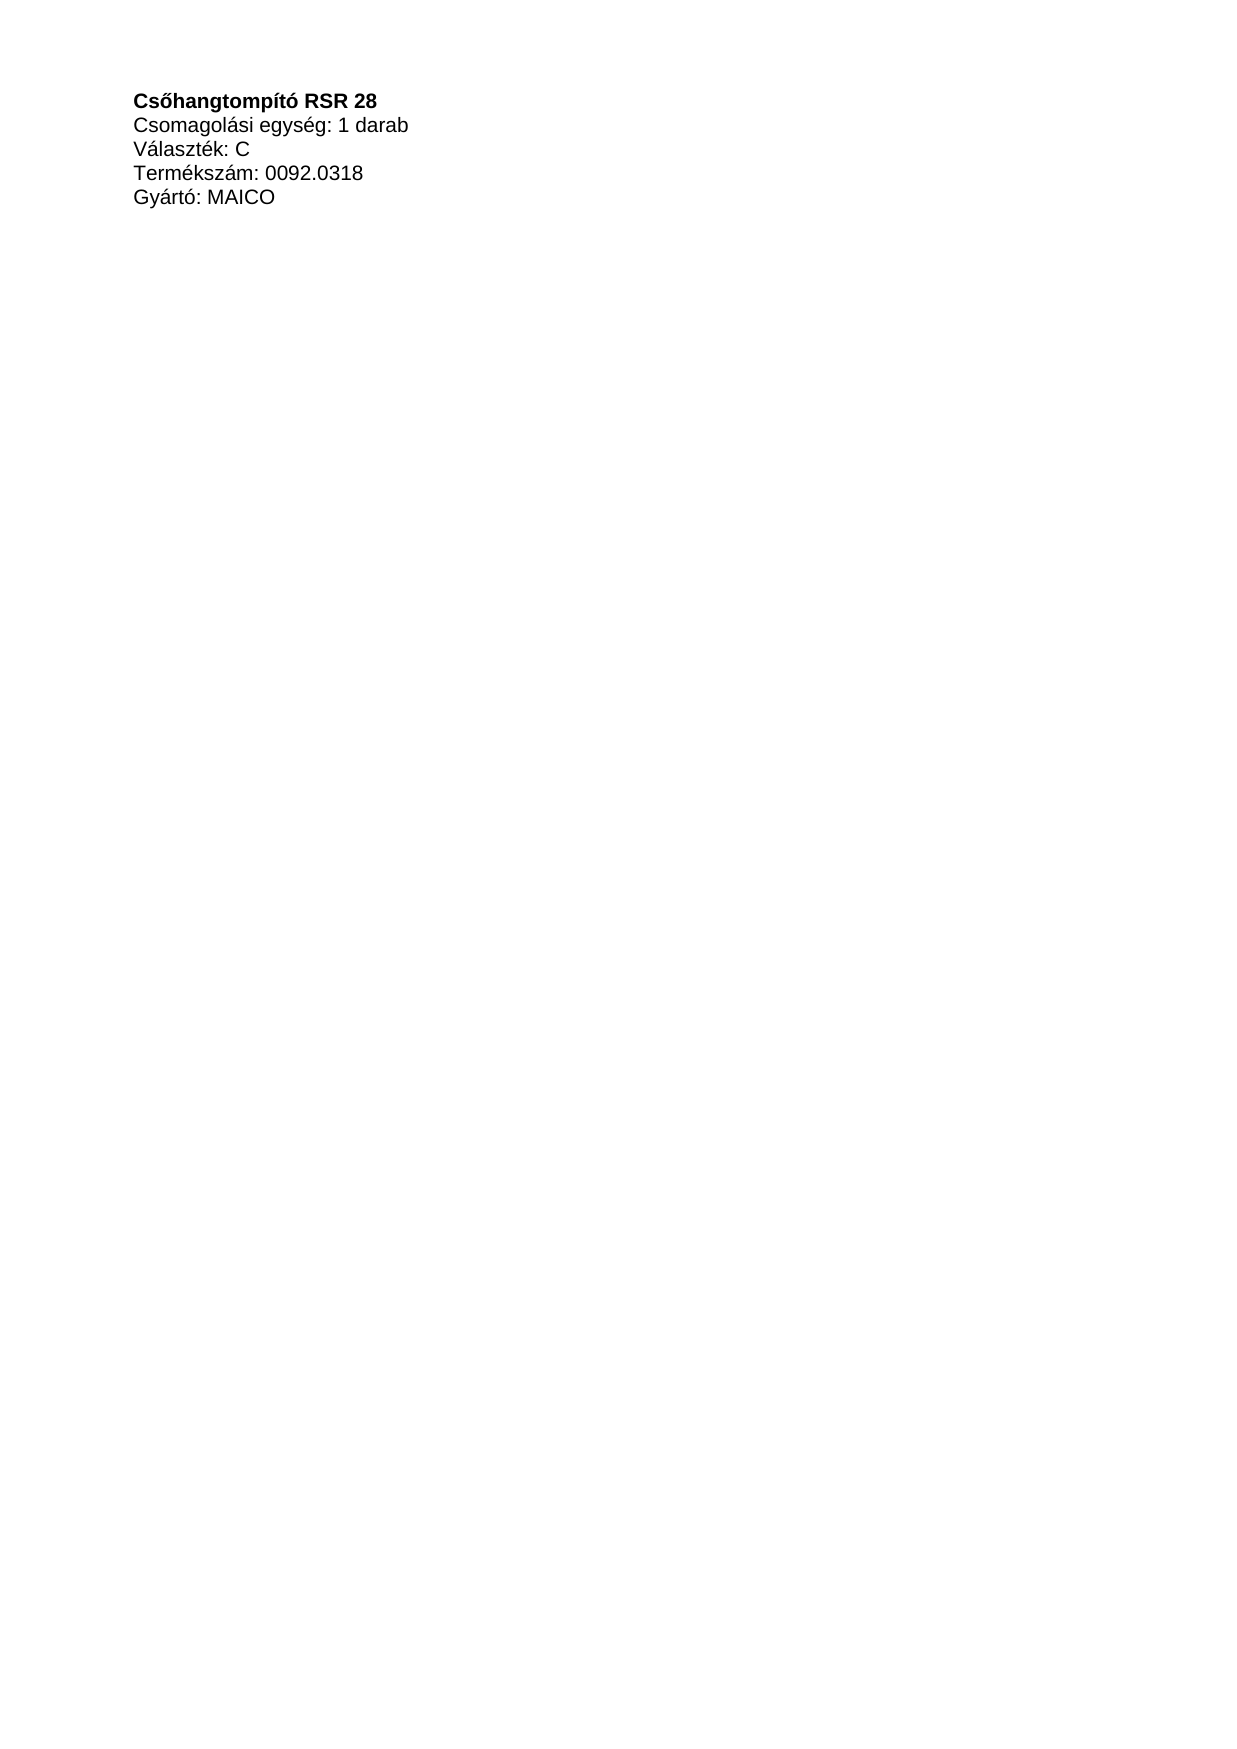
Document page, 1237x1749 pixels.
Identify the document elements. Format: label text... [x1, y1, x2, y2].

text Csőhangtompító RSR 28Csomagolási egység: 1 darabVálaszték: C Termékszám: 0092.0318Gyártó: MAICO [133, 89, 1148, 208]
